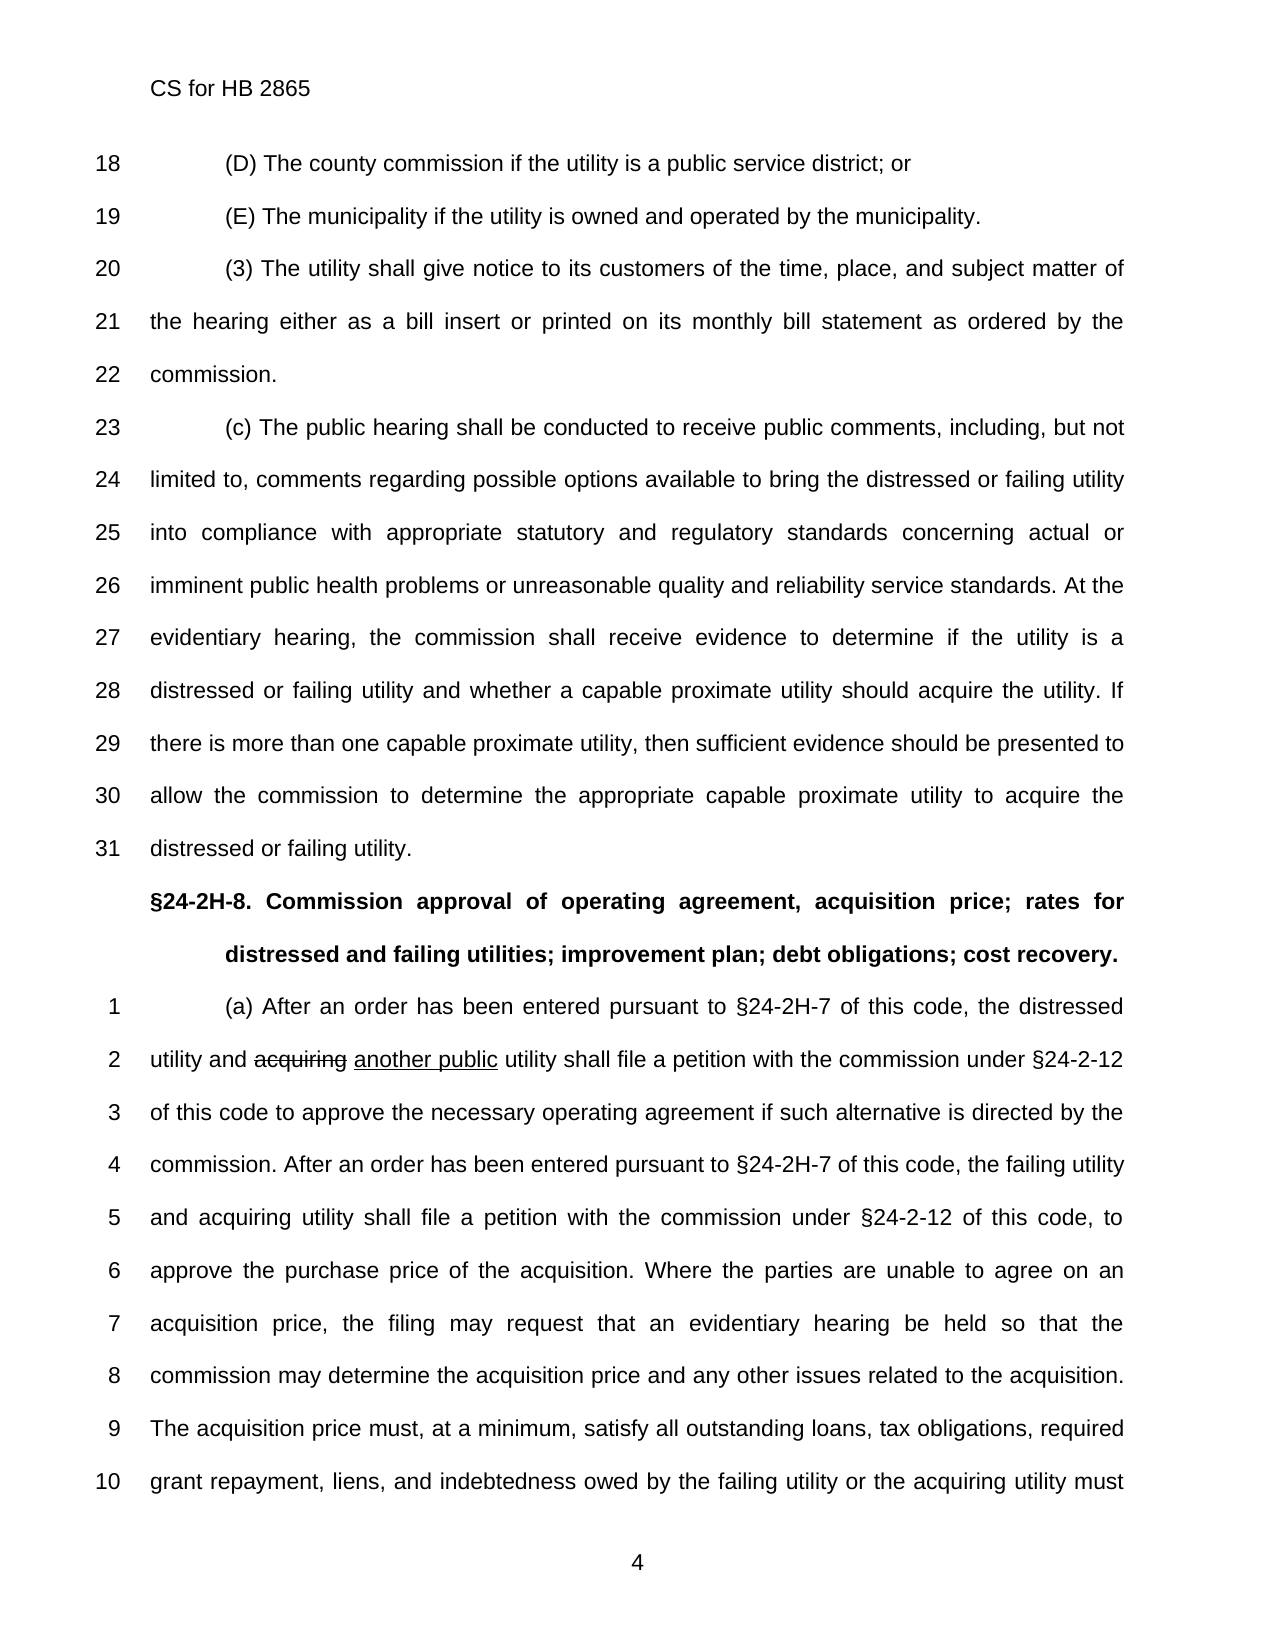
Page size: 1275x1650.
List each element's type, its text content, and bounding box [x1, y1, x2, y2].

text (D) The county commission if the utility is a public service district; or [150, 150, 1125, 176]
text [150, 993, 1125, 1494]
text (3) The utility shall give notice to its customers of the time, place, and subject matter of the hearing either as a bill insert or printed on its monthly bill statement as ordered by the commission. [150, 255, 1125, 387]
text (E) The municipality if the utility is owned and operated by the municipality. [150, 203, 1125, 229]
text (c) The public hearing shall be conducted to receive public comments, including, but not limited to, comments regarding possible options available to bring the distressed or failing utility into compliance with appropriate statutory and regulatory standards concerning actual or imminent public health problems or unreasonable quality and reliability service standards. At the evidentiary hearing, the commission shall receive evidence to determine if the utility is a distressed or failing utility and whether a capable proximate utility should acquire the utility. If there is more than one capable proximate utility, then sufficient evidence should be presented to allow the commission to determine the appropriate capable proximate utility to acquire the distressed or failing utility. [150, 413, 1125, 862]
subtitle §24-2H-8. Commission approval of operating agreement, acquisition price; rates for distressed and failing utilities; improvement plan; debt obligations; cost recovery. [150, 888, 1125, 967]
